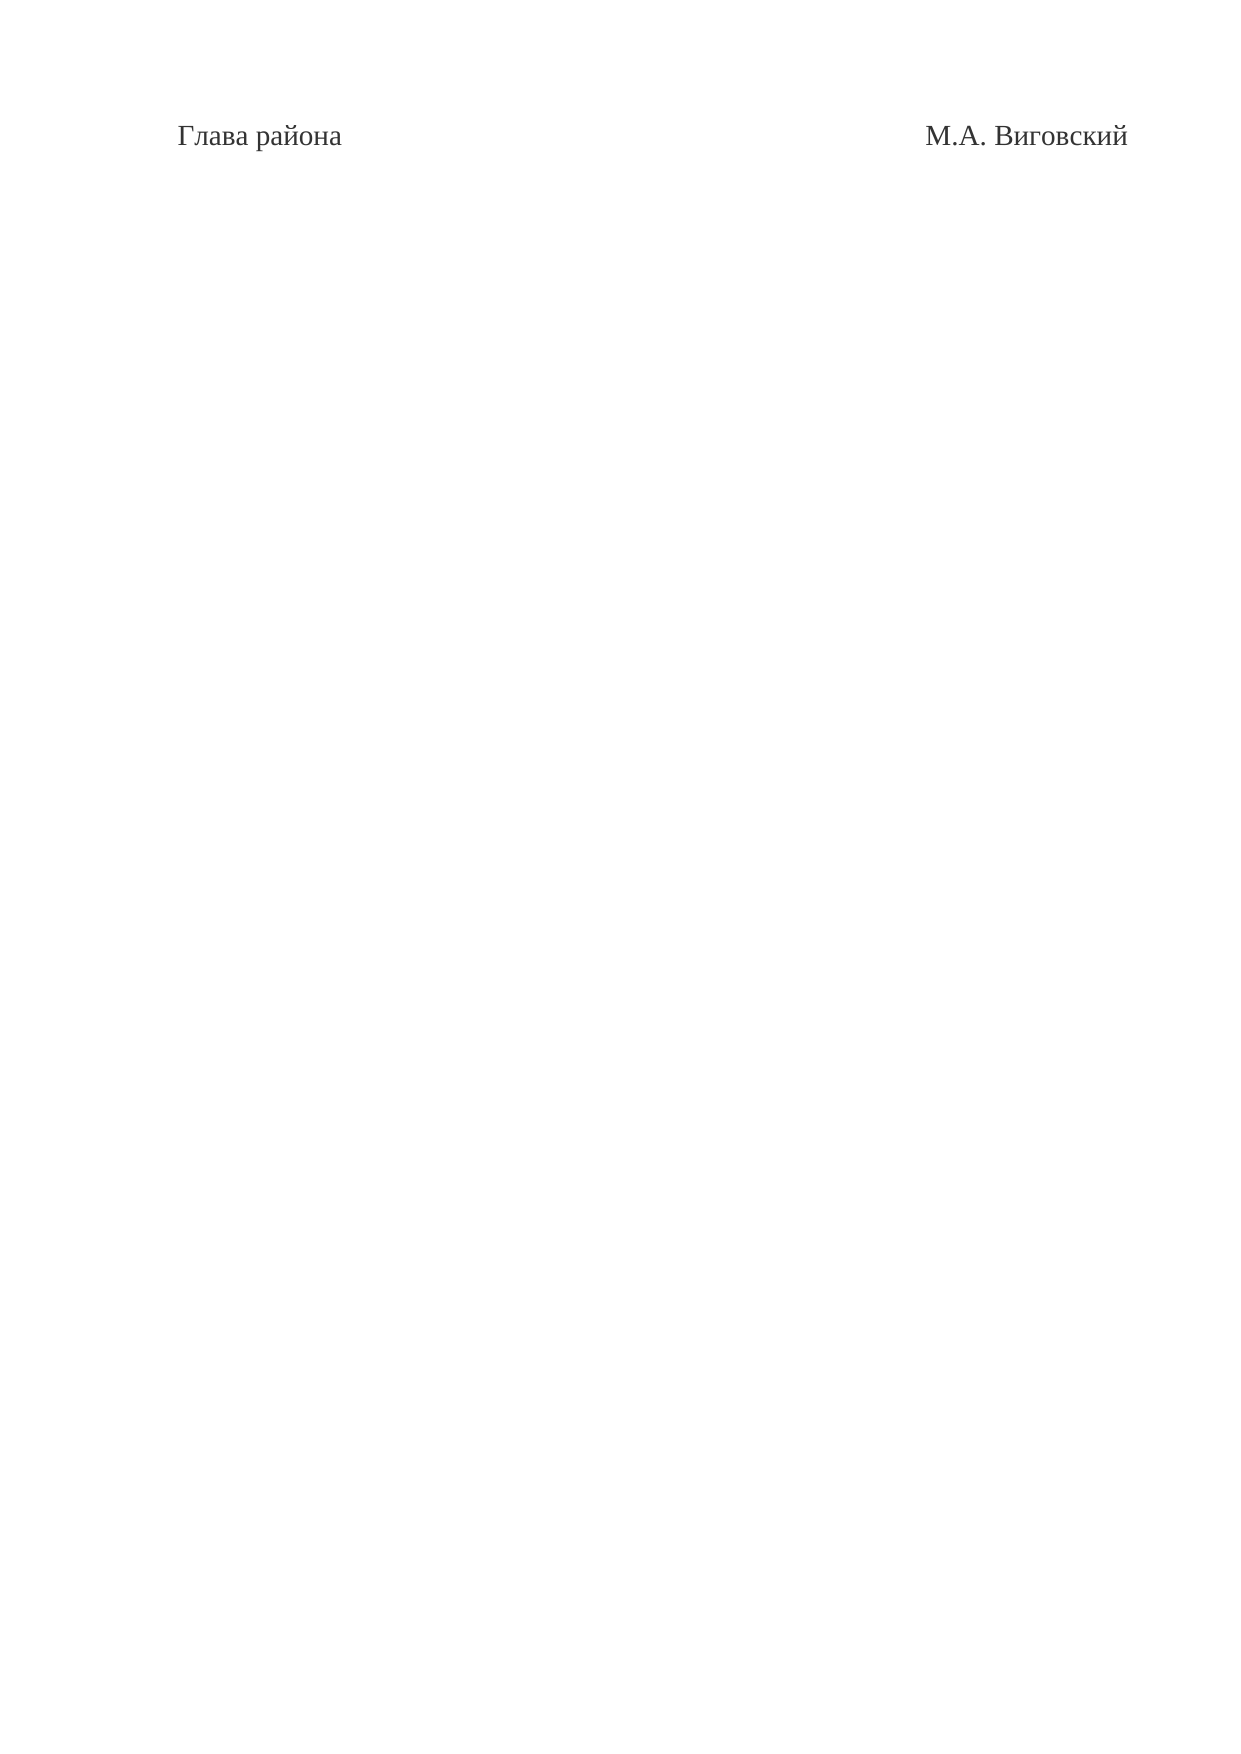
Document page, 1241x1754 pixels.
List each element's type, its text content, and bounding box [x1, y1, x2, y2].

text Глава района М.А. Виговский [177, 118, 1152, 152]
